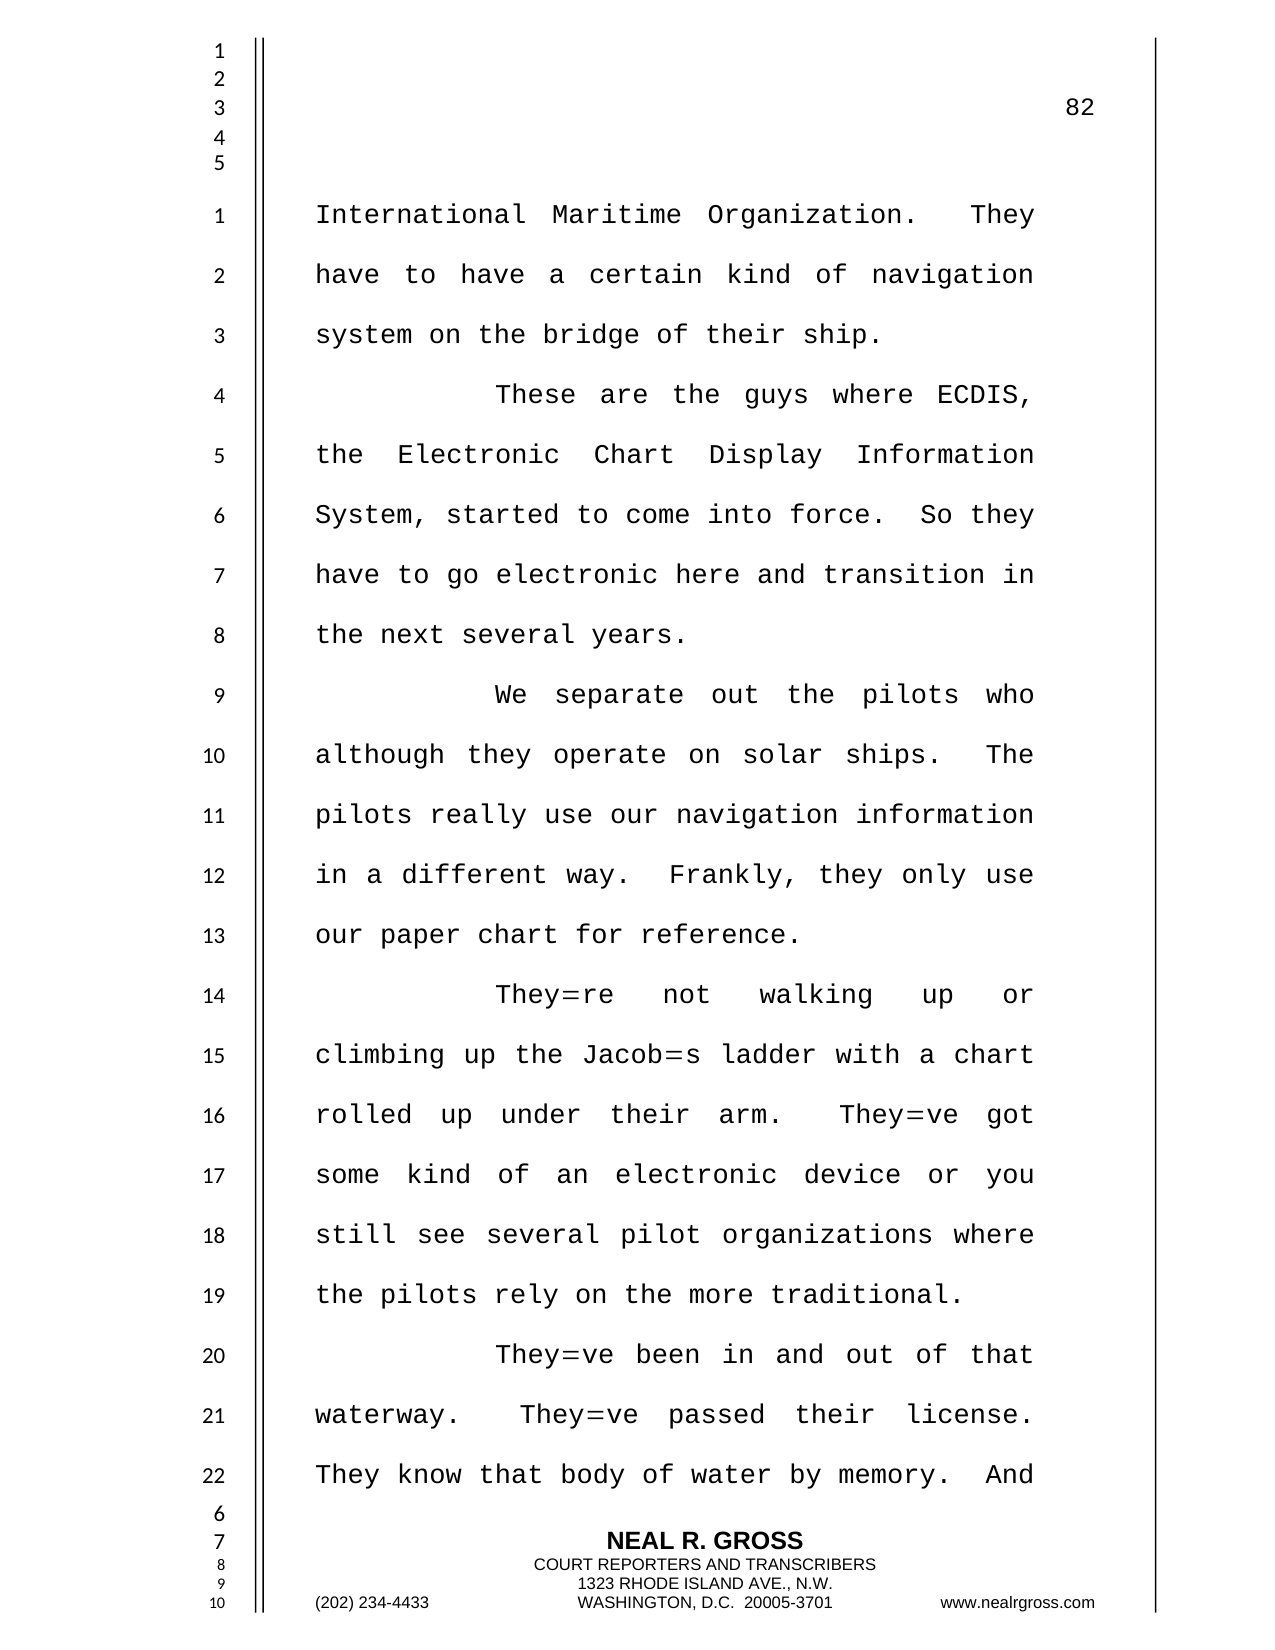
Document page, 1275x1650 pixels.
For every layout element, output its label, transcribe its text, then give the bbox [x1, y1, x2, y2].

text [315, 176, 1035, 356]
text These are the guys where ECDIS, the Electronic Chart Display Information System, started to come into force. So they have to go electronic here and transition in the next several years. [315, 356, 1035, 656]
text Theyre not walking up or climbing up the Jacobs ladder with a chart rolled up under their arm. Theyve got some kind of an electronic device or you still see several pilot organizations where the pilots rely on the more traditional. [315, 956, 1035, 1316]
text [315, 1316, 1035, 1496]
text We separate out the pilots who although they operate on solar ships. The pilots really use our navigation information in a different way. Frankly, they only use our paper chart for reference. [315, 656, 1035, 956]
